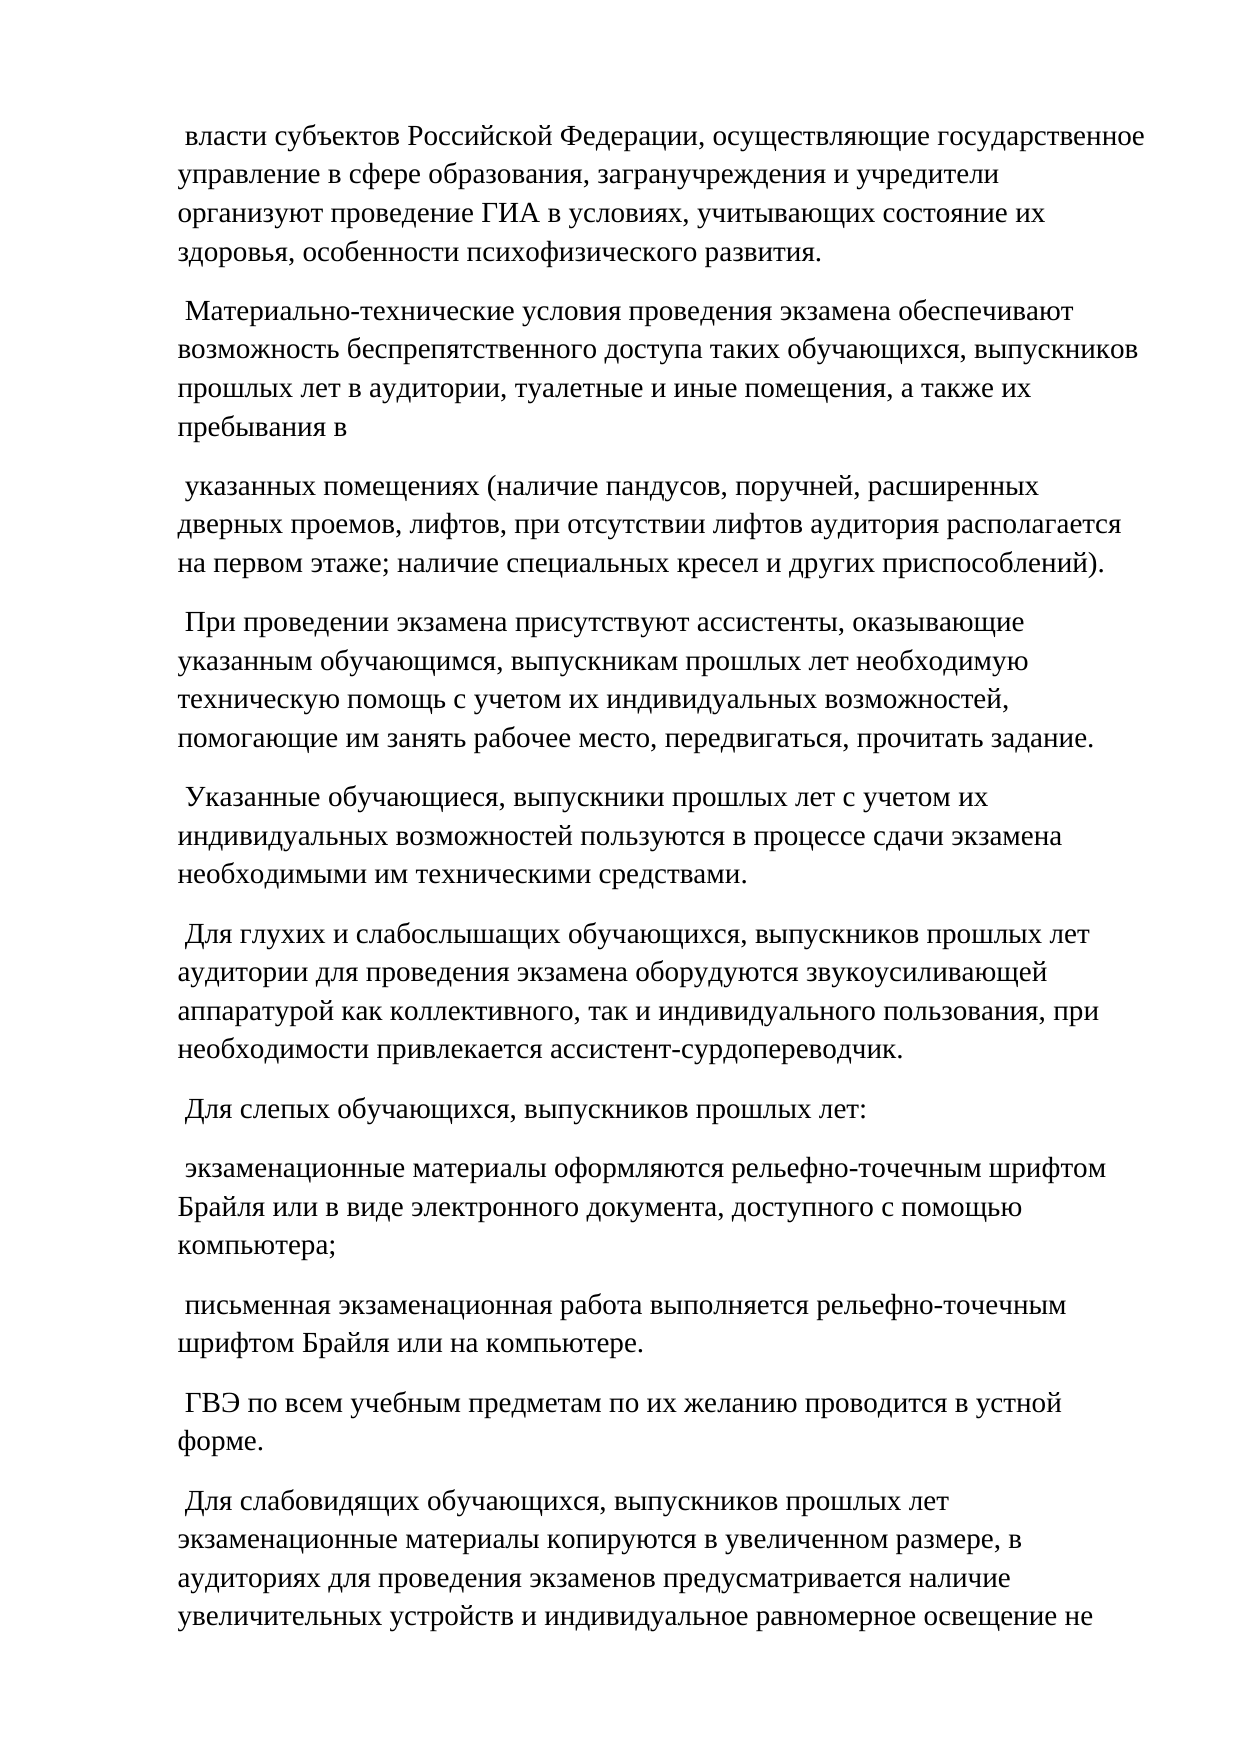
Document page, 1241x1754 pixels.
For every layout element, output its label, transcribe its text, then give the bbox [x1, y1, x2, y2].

text ГВЭ по всем учебным предметам по их желанию проводится в устной форме. [177, 1385, 1152, 1457]
text экзаменационные материалы оформляются рельефно-точечным шрифтом Брайля или в виде электронного документа, доступного с помощью компьютера; [177, 1150, 1152, 1261]
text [177, 1483, 1152, 1632]
text власти субъектов Российской Федерации, осуществляющие государственное управление в сфере образования, загранучреждения и учредители организуют проведение ГИА в условиях, учитывающих состояние их здоровья, особенности психофизического развития. [177, 118, 1152, 267]
text Указанные обучающиеся, выпускники прошлых лет с учетом их индивидуальных возможностей пользуются в процессе сдачи экзамена необходимыми им техническими средствами. [177, 779, 1152, 890]
text При проведении экзамена присутствуют ассистенты, оказывающие указанным обучающимся, выпускникам прошлых лет необходимую техническую помощь с учетом их индивидуальных возможностей, помогающие им занять рабочее место, передвигаться, прочитать задание. [177, 604, 1152, 754]
text письменная экзаменационная работа выполняется рельефно-точечным шрифтом Брайля или на компьютере. [177, 1287, 1152, 1359]
text Материально-технические условия проведения экзамена обеспечивают возможность беспрепятственного доступа таких обучающихся, выпускников прошлых лет в аудитории, туалетные и иные помещения, а также их пребывания в [177, 293, 1152, 442]
text указанных помещениях (наличие пандусов, поручней, расширенных дверных проемов, лифтов, при отсутствии лифтов аудитория располагается на первом этаже; наличие специальных кресел и других приспособлений). [177, 468, 1152, 579]
text Для глухих и слабослышащих обучающихся, выпускников прошлых лет аудитории для проведения экзамена оборудуются звукоусиливающей аппаратурой как коллективного, так и индивидуального пользования, при необходимости привлекается ассистент-сурдопереводчик. [177, 916, 1152, 1065]
text Для слепых обучающихся, выпускников прошлых лет: [177, 1091, 1152, 1124]
